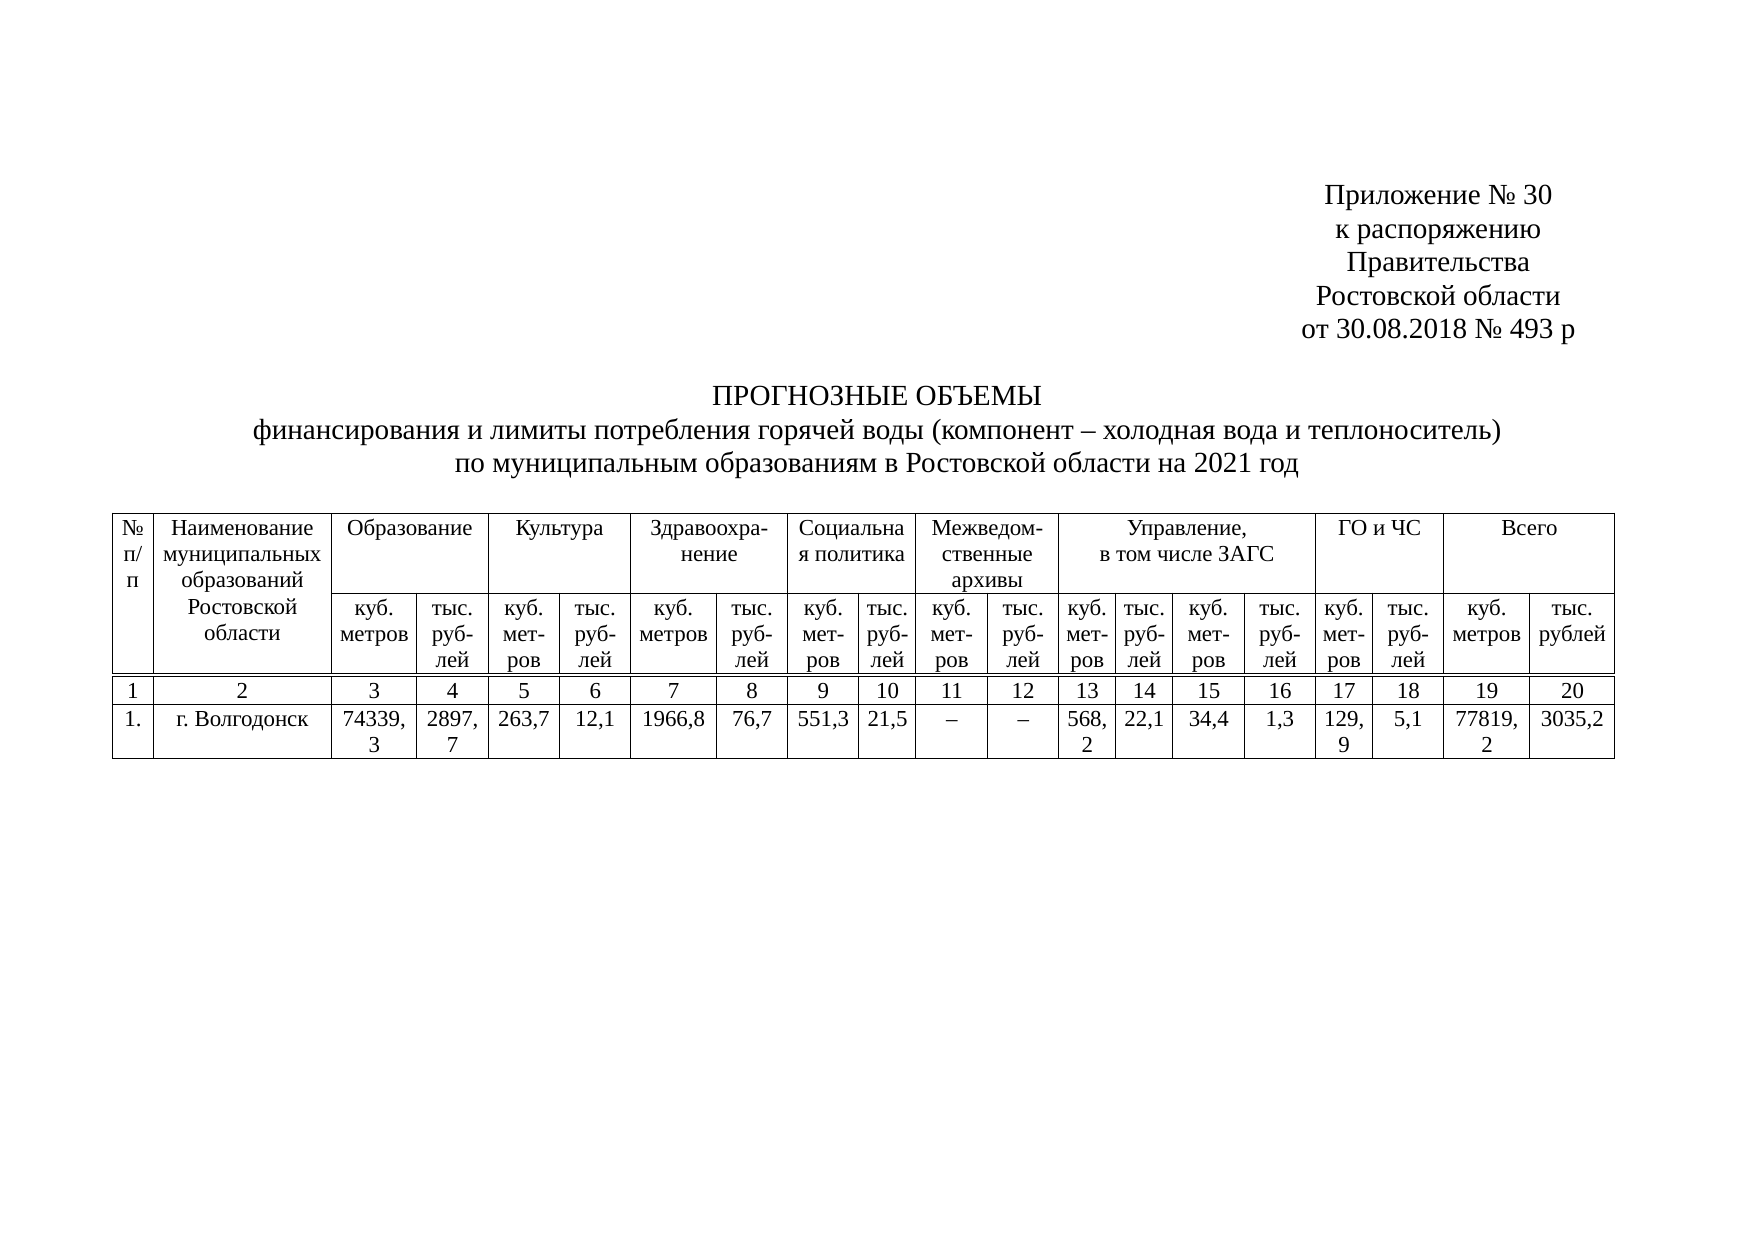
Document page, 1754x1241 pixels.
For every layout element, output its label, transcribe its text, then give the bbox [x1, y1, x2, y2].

table_cell 76,7 [717, 705, 787, 757]
table_cell куб. метров [631, 594, 716, 673]
table_cell куб. метров [1444, 594, 1529, 673]
table_cell 551,3 [788, 705, 858, 757]
text к распоряжению [1240, 211, 1636, 244]
table_header 19 [1444, 677, 1529, 704]
table_cell тыс. рублей [417, 594, 488, 673]
table_cell 77819,2 [1444, 705, 1529, 757]
table_cell 1,3 [1245, 705, 1315, 757]
table_cell тыс. рублей [988, 594, 1058, 673]
text финансирования и лимиты потребления горячей воды (компонент – холодная вода и теплоноситель) [118, 412, 1636, 446]
table_header Культура [489, 514, 630, 593]
table_header Управление, в том числе ЗАГС [1059, 514, 1315, 593]
text от 30.08.2018 № 493 р [1240, 311, 1636, 345]
text по муниципальным образованиям в Ростовской области на 2021 год [118, 446, 1636, 479]
table_header 8 [717, 677, 787, 704]
table_header 15 [1173, 677, 1244, 704]
table_header Всего [1444, 514, 1614, 593]
table_header 14 [1116, 677, 1172, 704]
table_cell 34,4 [1173, 705, 1244, 757]
table_header 7 [631, 677, 716, 704]
table_cell тыс. рублей [560, 594, 630, 673]
table_cell – [988, 705, 1058, 757]
table_header 12 [988, 677, 1058, 704]
table_cell 21,5 [859, 705, 915, 757]
table_cell г. Волгодонск [154, 705, 331, 757]
table_header 1 [113, 677, 153, 704]
table_cell 3035,2 [1530, 705, 1614, 757]
table_cell тыс. рублей [1530, 594, 1614, 673]
table_cell тыс. рублей [717, 594, 787, 673]
table_cell 1. [113, 705, 153, 757]
table_cell куб. метров [1316, 594, 1372, 673]
table_cell куб. метров [332, 594, 416, 673]
table_header 6 [560, 677, 630, 704]
table_cell куб. метров [489, 594, 559, 673]
table_cell 22,1 [1116, 705, 1172, 757]
table_header 13 [1059, 677, 1115, 704]
table_header 17 [1316, 677, 1372, 704]
table_cell 5,1 [1373, 705, 1443, 757]
table_cell – [916, 705, 987, 757]
table_header 11 [916, 677, 987, 704]
table_header Социальная политика [788, 514, 915, 593]
table_cell 129,9 [1316, 705, 1372, 757]
table_cell тыс. рублей [1116, 594, 1172, 673]
table_header 20 [1530, 677, 1614, 704]
table_cell тыс. рублей [859, 594, 915, 673]
table_header 10 [859, 677, 915, 704]
table_cell 568,2 [1059, 705, 1115, 757]
text ПРОГНОЗНЫЕ ОБЪЕМЫ [118, 378, 1636, 412]
table_header 9 [788, 677, 858, 704]
table_cell тыс. рублей [1373, 594, 1443, 673]
text Ростовской области [1240, 278, 1636, 311]
table_header Межведомственные архивы [916, 514, 1058, 593]
table_header ГО и ЧС [1316, 514, 1443, 593]
table_cell куб. метров [1173, 594, 1244, 673]
table_header 16 [1245, 677, 1315, 704]
text Приложение № 30 [1240, 177, 1636, 211]
table_cell 2897,7 [417, 705, 488, 757]
table_cell куб. метров [788, 594, 858, 673]
table_header 4 [417, 677, 488, 704]
table_cell 1966,8 [631, 705, 716, 757]
table_cell 12,1 [560, 705, 630, 757]
table_header Здравоохранение [631, 514, 787, 593]
table_header 2 [154, 677, 331, 704]
table_cell куб. метров [916, 594, 987, 673]
table_cell 263,7 [489, 705, 559, 757]
table_header 18 [1373, 677, 1443, 704]
table_header 5 [489, 677, 559, 704]
table_cell 74339,3 [332, 705, 416, 757]
table_header № п/п [113, 514, 153, 673]
table_cell тыс. рублей [1245, 594, 1315, 673]
table_header Образование [332, 514, 488, 593]
text Правительства [1240, 244, 1636, 278]
table_header Наименование муниципальных образований Ростовской области [154, 514, 331, 673]
table_cell куб. метров [1059, 594, 1115, 673]
table_header 3 [332, 677, 416, 704]
